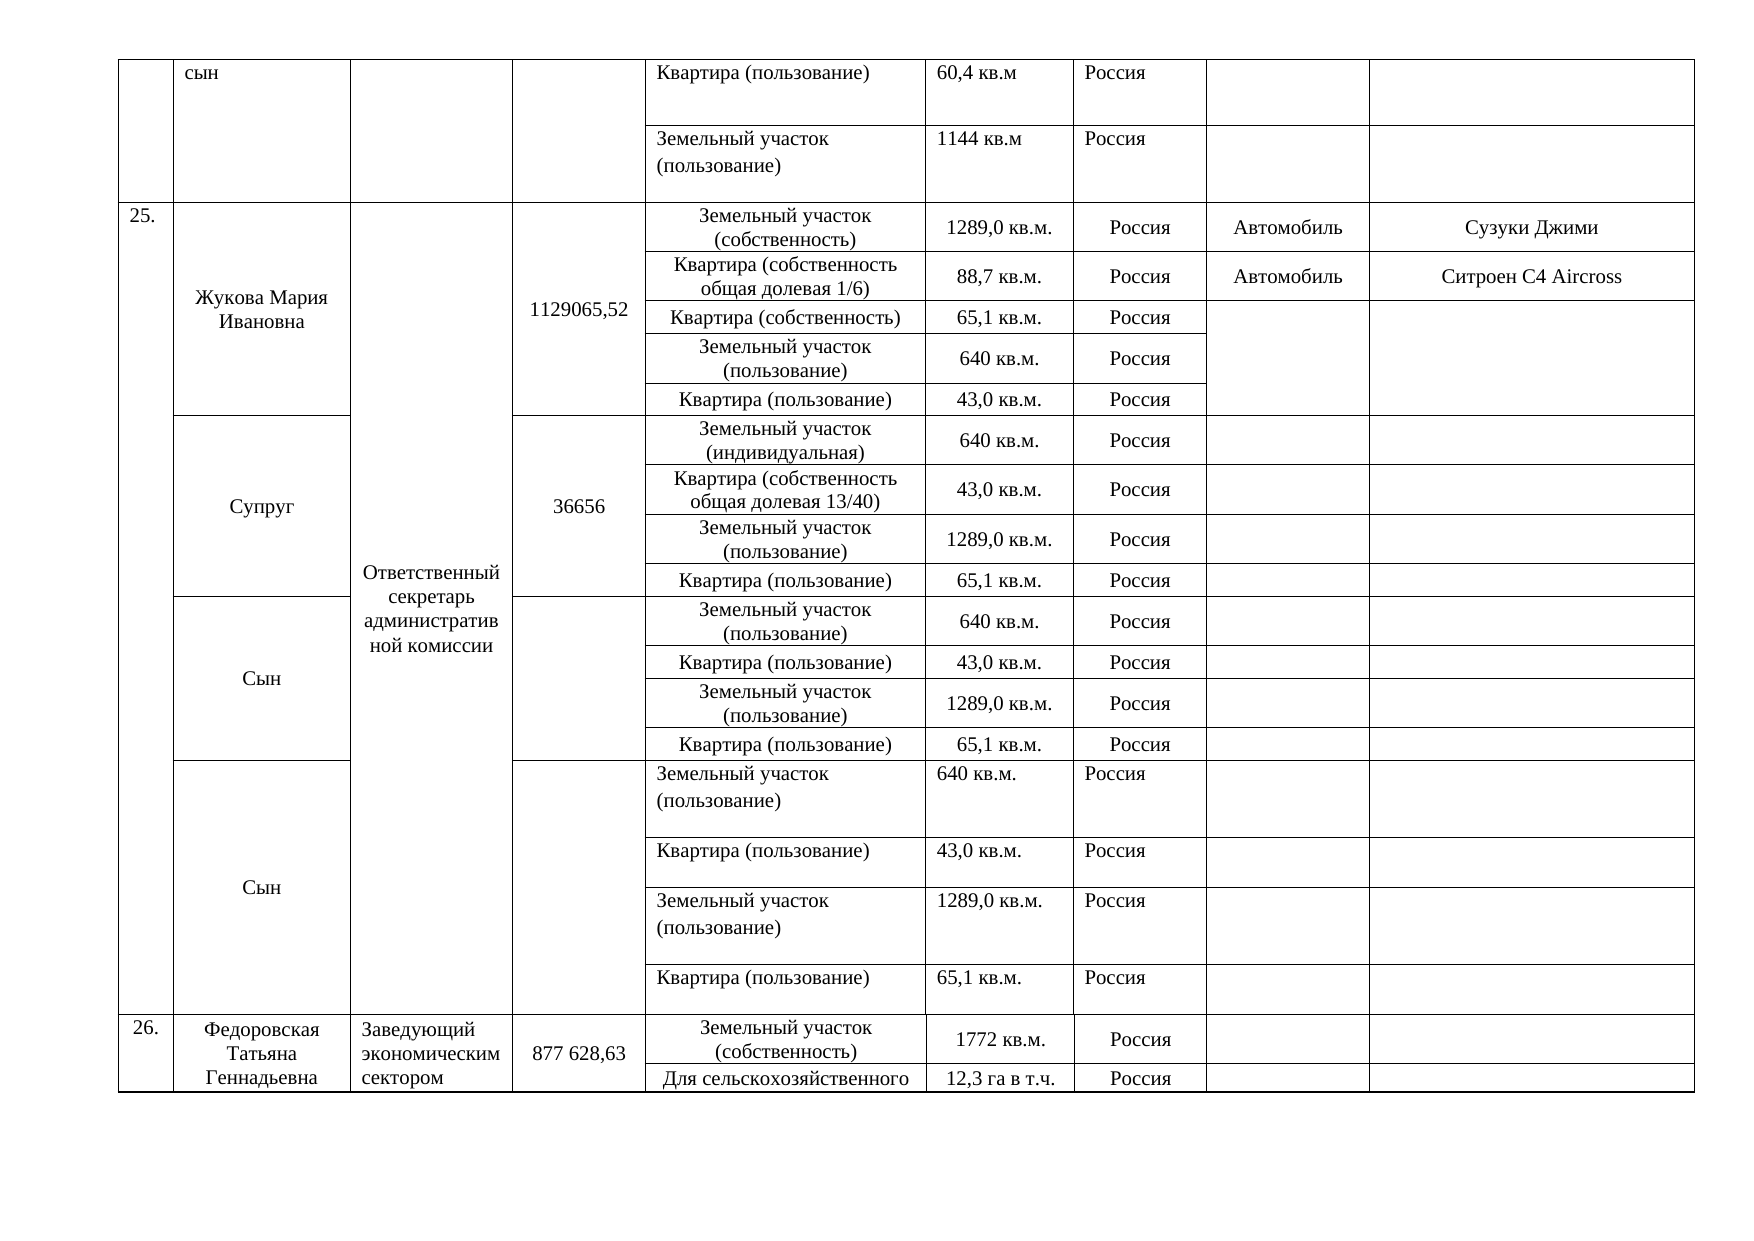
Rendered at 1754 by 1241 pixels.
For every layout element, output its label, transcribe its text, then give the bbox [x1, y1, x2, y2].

table_cell Квартира (пользование) [646, 728, 925, 759]
table_cell [1207, 301, 1369, 415]
table_cell Заведующий экономическим сектором [351, 1015, 512, 1091]
table_cell 25. [119, 203, 173, 1014]
table_cell 1144 кв.м [926, 126, 1073, 202]
table_cell [1207, 126, 1369, 202]
table_cell [1370, 126, 1694, 202]
table_cell [1207, 60, 1369, 125]
table_cell Россия [1074, 679, 1206, 727]
table_cell Автомобиль [1207, 252, 1369, 300]
table_cell [1370, 646, 1694, 677]
table_cell 1289,0 кв.м. [926, 203, 1073, 251]
table_cell сын [174, 60, 350, 202]
table_cell [1207, 416, 1369, 464]
table_cell [1207, 1015, 1369, 1063]
table_cell Квартира (собственность общая долевая 1/6) [646, 252, 925, 300]
table_cell [1207, 761, 1369, 837]
table_cell [1370, 465, 1694, 513]
table_cell Россия [1074, 564, 1206, 596]
table_cell Земельный участок (пользование) [646, 126, 925, 202]
table_cell [1207, 597, 1369, 645]
table_cell Россия [1074, 203, 1206, 251]
table_cell Земельный участок (пользование) [646, 761, 925, 837]
table_cell 640 кв.м. [926, 416, 1073, 464]
table_cell Земельный участок (собственность) [646, 1015, 926, 1063]
table_cell Россия [1074, 888, 1206, 964]
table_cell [646, 1064, 926, 1091]
table_cell Россия [1074, 384, 1206, 415]
table_cell Квартира (пользование) [646, 384, 925, 415]
table_cell [1207, 679, 1369, 727]
table_cell Квартира (собственность) [646, 301, 925, 333]
table_cell Квартира (пользование) [646, 965, 925, 1014]
table_cell [513, 60, 645, 202]
table_cell 1289,0 кв.м. [926, 515, 1073, 563]
table_cell 640 кв.м. [926, 761, 1073, 837]
table_cell Россия [1074, 252, 1206, 300]
table_cell Россия [1075, 1064, 1206, 1091]
table_cell в т.ч. пашня [927, 1064, 1074, 1091]
table_cell [513, 761, 645, 1014]
table_cell Россия [1074, 965, 1206, 1014]
table_cell [1207, 838, 1369, 887]
table_cell Россия [1074, 515, 1206, 563]
table_cell Квартира (собственность общая долевая 13/40) [646, 465, 925, 513]
table_cell Квартира (пользование) [646, 838, 925, 887]
table_cell [1370, 416, 1694, 464]
table_cell Россия [1074, 465, 1206, 513]
table_cell Земельный участок (пользование) [646, 597, 925, 645]
table_cell 1289,0 кв.м. [926, 679, 1073, 727]
table_cell [1370, 679, 1694, 727]
table_cell 65,1 кв.м. [926, 965, 1073, 1014]
table_cell [1207, 728, 1369, 759]
table_cell Земельный участок (пользование) [646, 515, 925, 563]
table_cell Россия [1074, 597, 1206, 645]
table_cell 1772 кв.м. [927, 1015, 1074, 1063]
table_cell Россия [1075, 1015, 1206, 1063]
table_cell [1370, 838, 1694, 887]
table_cell Земельный участок (собственность) [646, 203, 925, 251]
table_cell Сын [174, 761, 350, 1014]
table_cell Россия [1074, 646, 1206, 677]
table_cell 43,0 кв.м. [926, 465, 1073, 513]
table_cell Россия [1074, 301, 1206, 333]
table_cell [513, 597, 645, 759]
table_cell Квартира (пользование) [646, 60, 925, 125]
table_cell [1370, 60, 1694, 125]
table_cell 43,0 кв.м. [926, 384, 1073, 415]
table_cell 65,1 кв.м. [926, 564, 1073, 596]
table_cell [1207, 888, 1369, 964]
table_cell Квартира (пользование) [646, 646, 925, 677]
table_cell [1370, 597, 1694, 645]
table_cell Автомобиль [1207, 203, 1369, 251]
table_cell [1207, 515, 1369, 563]
table_cell Ответственный секретарь административной комиссии [351, 203, 512, 1014]
table_cell 877 628,63 [513, 1015, 645, 1091]
table_cell [1207, 465, 1369, 513]
table_cell [1370, 761, 1694, 837]
table_cell 65,1 кв.м. [926, 301, 1073, 333]
table_cell Жукова Мария Ивановна [174, 203, 350, 415]
table_cell Федоровская Татьяна Геннадьевна [174, 1015, 350, 1091]
table_cell 65,1 кв.м. [926, 728, 1073, 759]
table_cell [1207, 646, 1369, 677]
table_cell [1370, 1064, 1694, 1091]
table_cell Россия [1074, 60, 1206, 125]
table_cell [1370, 965, 1694, 1014]
table_cell Россия [1074, 728, 1206, 759]
table_cell 36656 [513, 416, 645, 596]
table_cell 60,4 кв.м [926, 60, 1073, 125]
table_cell Сузуки Джими [1370, 203, 1694, 251]
table_cell [1370, 728, 1694, 759]
table_cell 43,0 кв.м. [926, 646, 1073, 677]
table_cell Супруг [174, 416, 350, 596]
table_cell 1289,0 кв.м. [926, 888, 1073, 964]
table_cell Ситроен С4 Aircross [1370, 252, 1694, 300]
table_cell [1207, 564, 1369, 596]
table_cell 88,7 кв.м. [926, 252, 1073, 300]
table_cell Россия [1074, 334, 1206, 382]
table_cell [1207, 1064, 1369, 1091]
table_cell [1207, 965, 1369, 1014]
table_cell [1370, 515, 1694, 563]
table_cell [1370, 301, 1694, 415]
table_cell Сын [174, 597, 350, 759]
table_cell 43,0 кв.м. [926, 838, 1073, 887]
table_cell Земельный участок (индивидуальная) [646, 416, 925, 464]
table_cell Россия [1074, 761, 1206, 837]
table_cell Россия [1074, 838, 1206, 887]
table_cell 1129065,52 [513, 203, 645, 415]
table_cell Квартира (пользование) [646, 564, 925, 596]
table_cell 640 кв.м. [926, 334, 1073, 382]
table_cell 26. [119, 1015, 173, 1091]
table_cell [1370, 888, 1694, 964]
table_cell Земельный участок (пользование) [646, 334, 925, 382]
table_cell [1370, 564, 1694, 596]
table_cell Россия [1074, 416, 1206, 464]
table_cell [1370, 1015, 1694, 1063]
table_cell Земельный участок (пользование) [646, 888, 925, 964]
table_cell Земельный участок (пользование) [646, 679, 925, 727]
table_cell 640 кв.м. [926, 597, 1073, 645]
table_cell Россия [1074, 126, 1206, 202]
